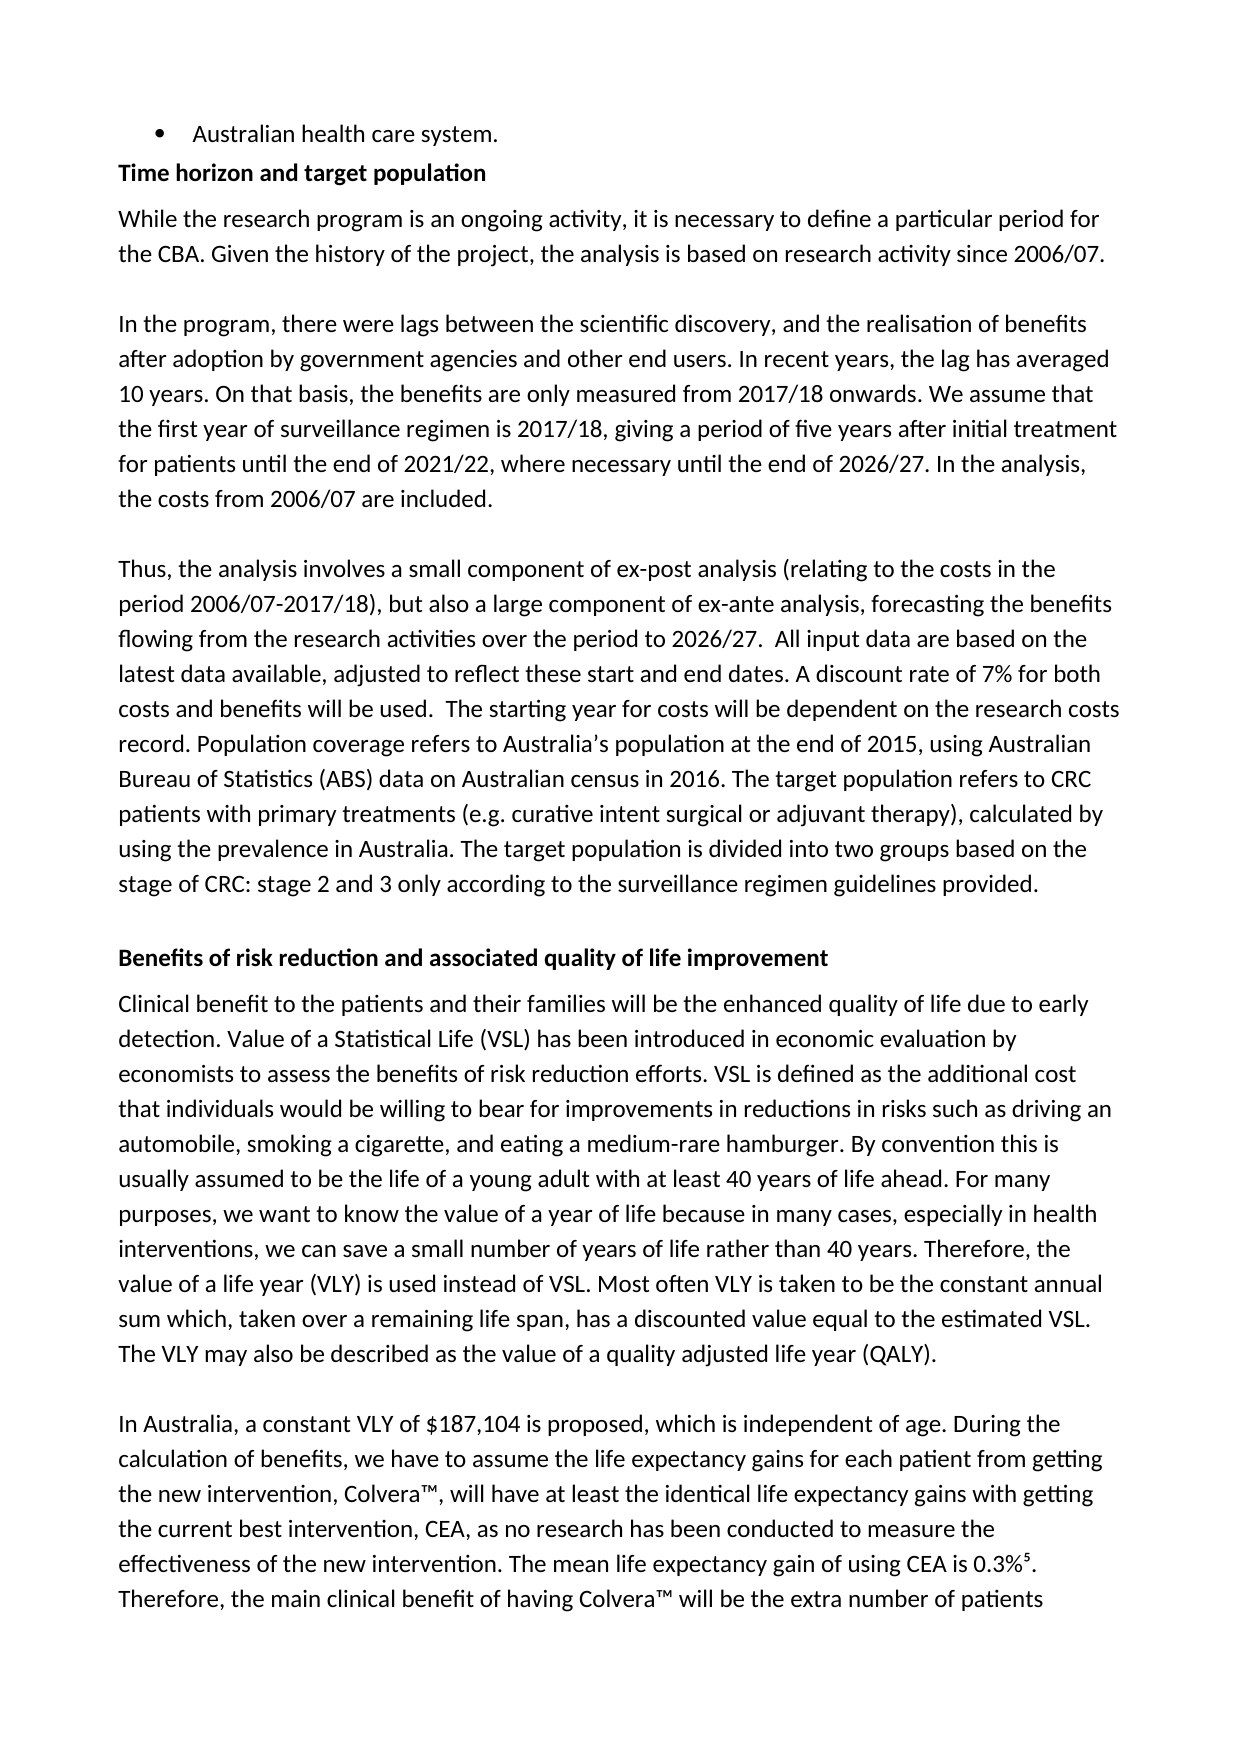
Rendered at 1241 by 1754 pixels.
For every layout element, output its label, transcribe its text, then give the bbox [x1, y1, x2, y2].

text While the research program is an ongoing activity, it is necessary to define a particular period for the CBA. Given the history of the project, the analysis is based on research activity since 2006/07. [118, 203, 1122, 268]
subtitle Benefits of risk reduction and associated quality of life improvement [118, 942, 1122, 973]
subtitle Time horizon and target population [118, 157, 1122, 188]
list Australian health care system. [155, 118, 1122, 149]
text Clinical benefit to the patients and their families will be the enhanced quality of life due to early detection. Value of a Statistical Life (VSL) has been introduced in economic evaluation by economists to assess the benefits of risk reduction efforts. VSL is defined as the additional cost that individuals would be willing to bear for improvements in reductions in risks such as driving an automobile, smoking a cigarette, and eating a medium-rare hamburger. By convention this is usually assumed to be the life of a young adult with at least 40 years of life ahead. For many purposes, we want to know the value of a year of life because in many cases, especially in health interventions, we can save a small number of years of life rather than 40 years. Therefore, the value of a life year (VLY) is used instead of VSL. Most often VLY is taken to be the constant annual sum which, taken over a remaining life span, has a discounted value equal to the estimated VSL. The VLY may also be described as the value of a quality adjusted life year (QALY). [118, 988, 1122, 1368]
text In the program, there were lags between the scientific discovery, and the realisation of benefits after adoption by government agencies and other end users. In recent years, the lag has averaged 10 years. On that basis, the benefits are only measured from 2017/18 onwards. We assume that the first year of surveillance regimen is 2017/18, giving a period of five years after initial treatment for patients until the end of 2021/22, where necessary until the end of 2026/27. In the analysis, the costs from 2006/07 are included. [118, 308, 1122, 513]
text Thus, the analysis involves a small component of ex-post analysis (relating to the costs in the period 2006/07-2017/18), but also a large component of ex-ante analysis, forecasting the benefits flowing from the research activities over the period to 2026/27. All input data are based on the latest data available, adjusted to reflect these start and end dates. A discount rate of 7% for both costs and benefits will be used. The starting year for costs will be dependent on the research costs record. Population coverage refers to Australia’s population at the end of 2015, using Australian Bureau of Statistics (ABS) data on Australian census in 2016. The target population refers to CRC patients with primary treatments (e.g. curative intent surgical or adjuvant therapy), calculated by using the prevalence in Australia. The target population is divided into two groups based on the stage of CRC: stage 2 and 3 only according to the surveillance regimen guidelines provided. [118, 553, 1122, 898]
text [118, 1408, 1122, 1613]
